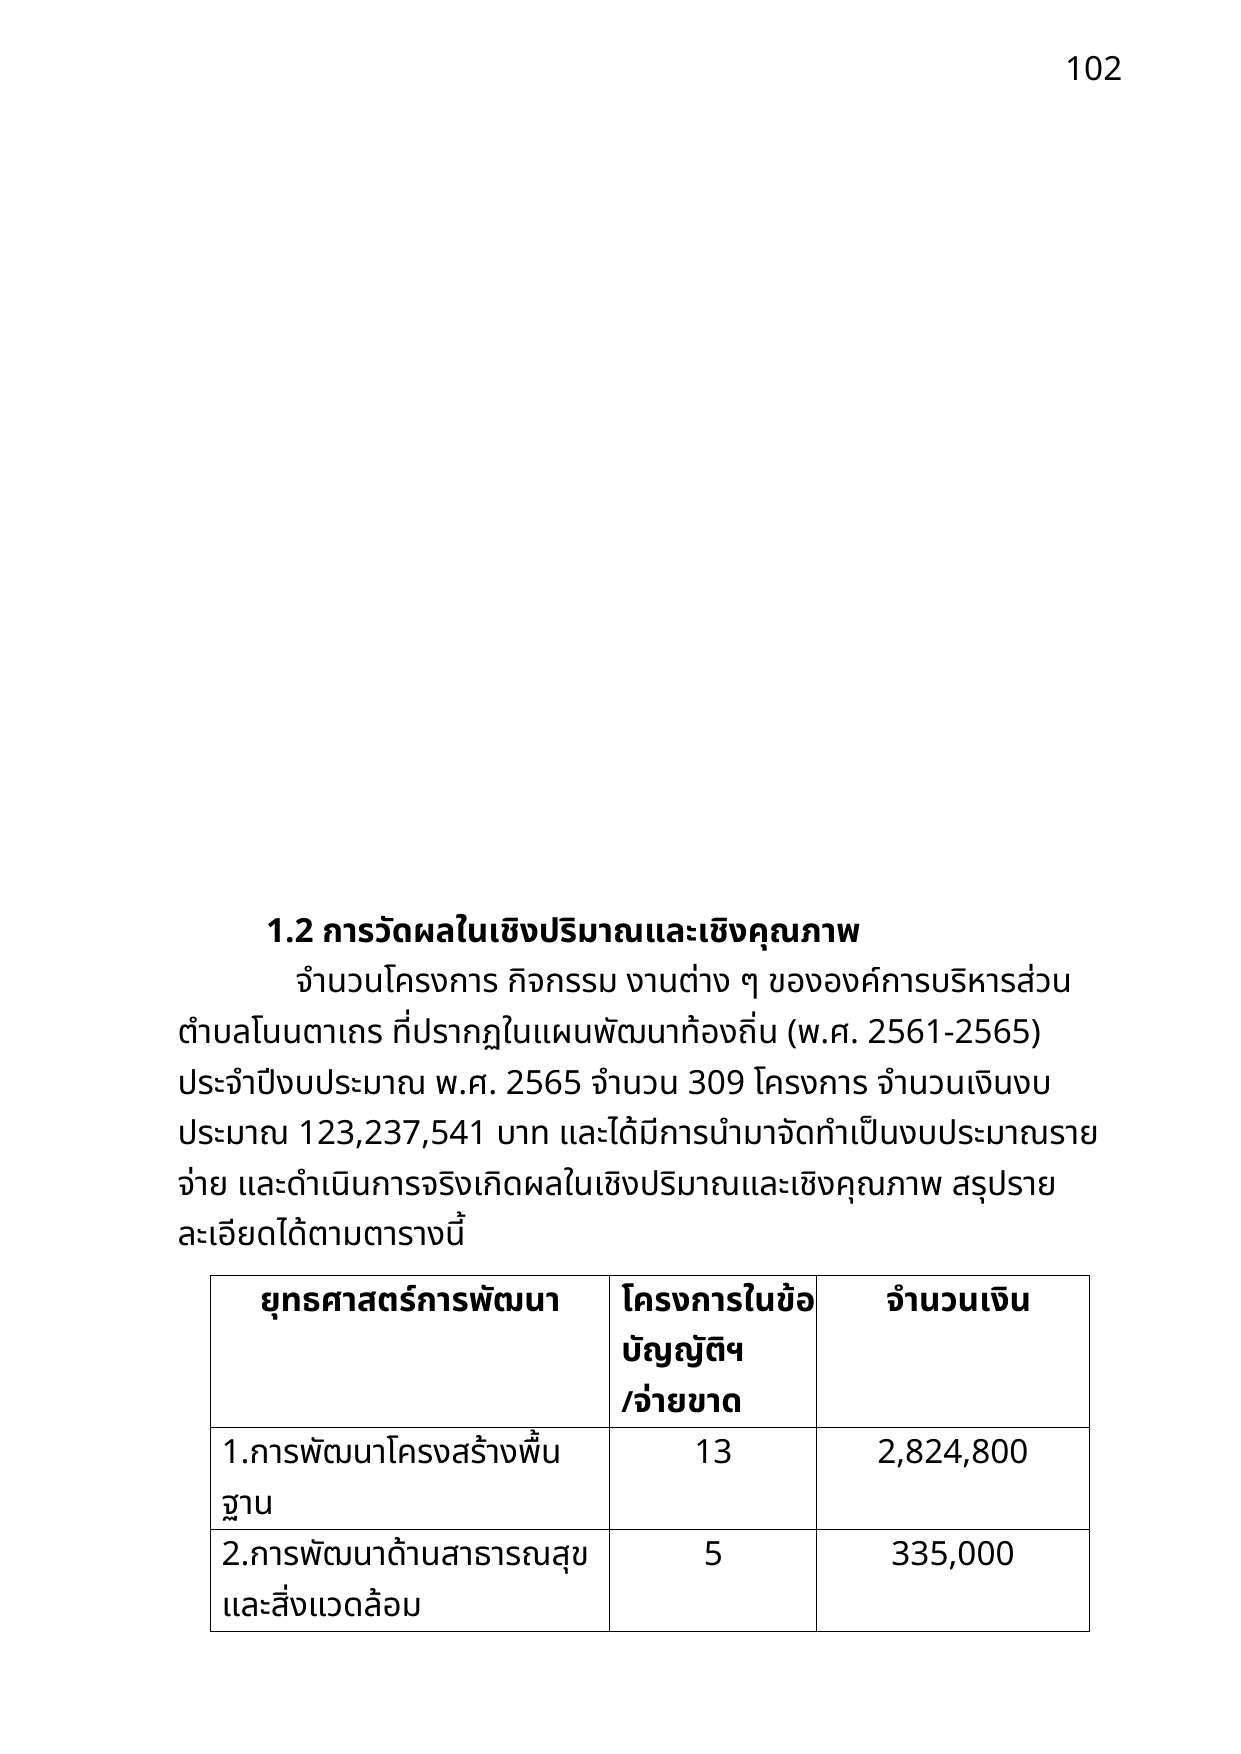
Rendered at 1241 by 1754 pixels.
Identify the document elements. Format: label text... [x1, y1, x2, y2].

text 1.2 การวัดผลในเชิงปริมาณและเชิงคุณภาพ [177, 907, 1154, 957]
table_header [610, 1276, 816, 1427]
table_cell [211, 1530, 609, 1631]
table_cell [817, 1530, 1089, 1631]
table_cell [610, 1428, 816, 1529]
text จำนวนโครงการ กิจกรรม งานต่าง ๆ ขององค์การบริหารส่วนตำบลโนนตาเถร ที่ปรากฏในแผนพัฒนาท้องถิ่น (พ.ศ. 2561-2565) ประจำปีงบประมาณ พ.ศ. 2565 จำนวน 309 โครงการ จำนวนเงินงบประมาณ 123,237,541 บาท และได้มีการนำมาจัดทำเป็นงบประมาณรายจ่าย และดำเนินการจริงเกิดผลในเชิงปริมาณและเชิงคุณภาพ สรุปรายละเอียดได้ตามตารางนี้ [177, 957, 1122, 1261]
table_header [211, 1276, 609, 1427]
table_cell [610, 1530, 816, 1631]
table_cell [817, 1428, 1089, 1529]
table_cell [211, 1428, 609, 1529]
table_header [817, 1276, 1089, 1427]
